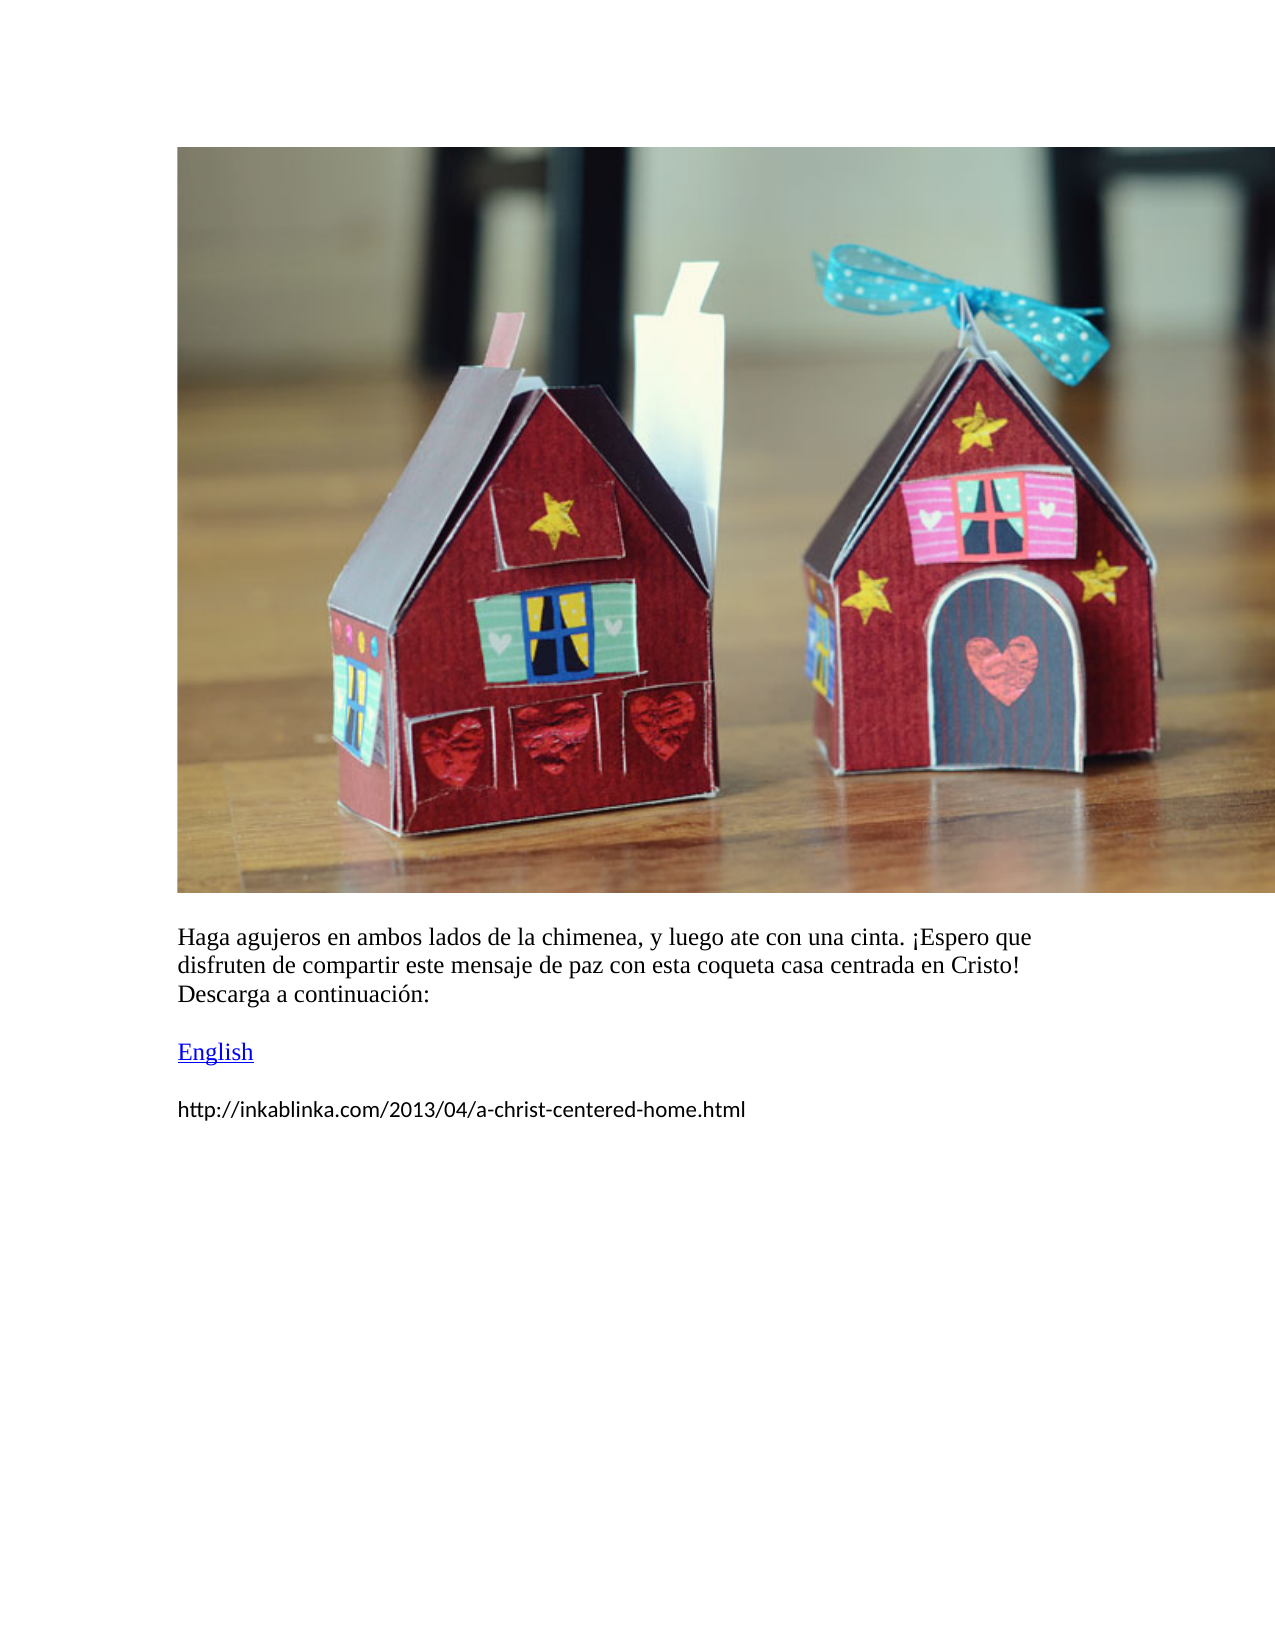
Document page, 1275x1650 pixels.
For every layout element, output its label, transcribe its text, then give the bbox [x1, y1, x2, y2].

text http://inkablinka.com/2013/04/a-christ-centered-home.html [177, 1095, 1098, 1123]
text English [177, 1037, 1098, 1066]
text Haga agujeros en ambos lados de la chimenea, y luego ate con una cinta. ¡Espero que disfruten de compartir este mensaje de paz con esta coqueta casa centrada en Cristo! Descarga a continuación: [177, 922, 1098, 1008]
picture [177, 147, 1275, 893]
